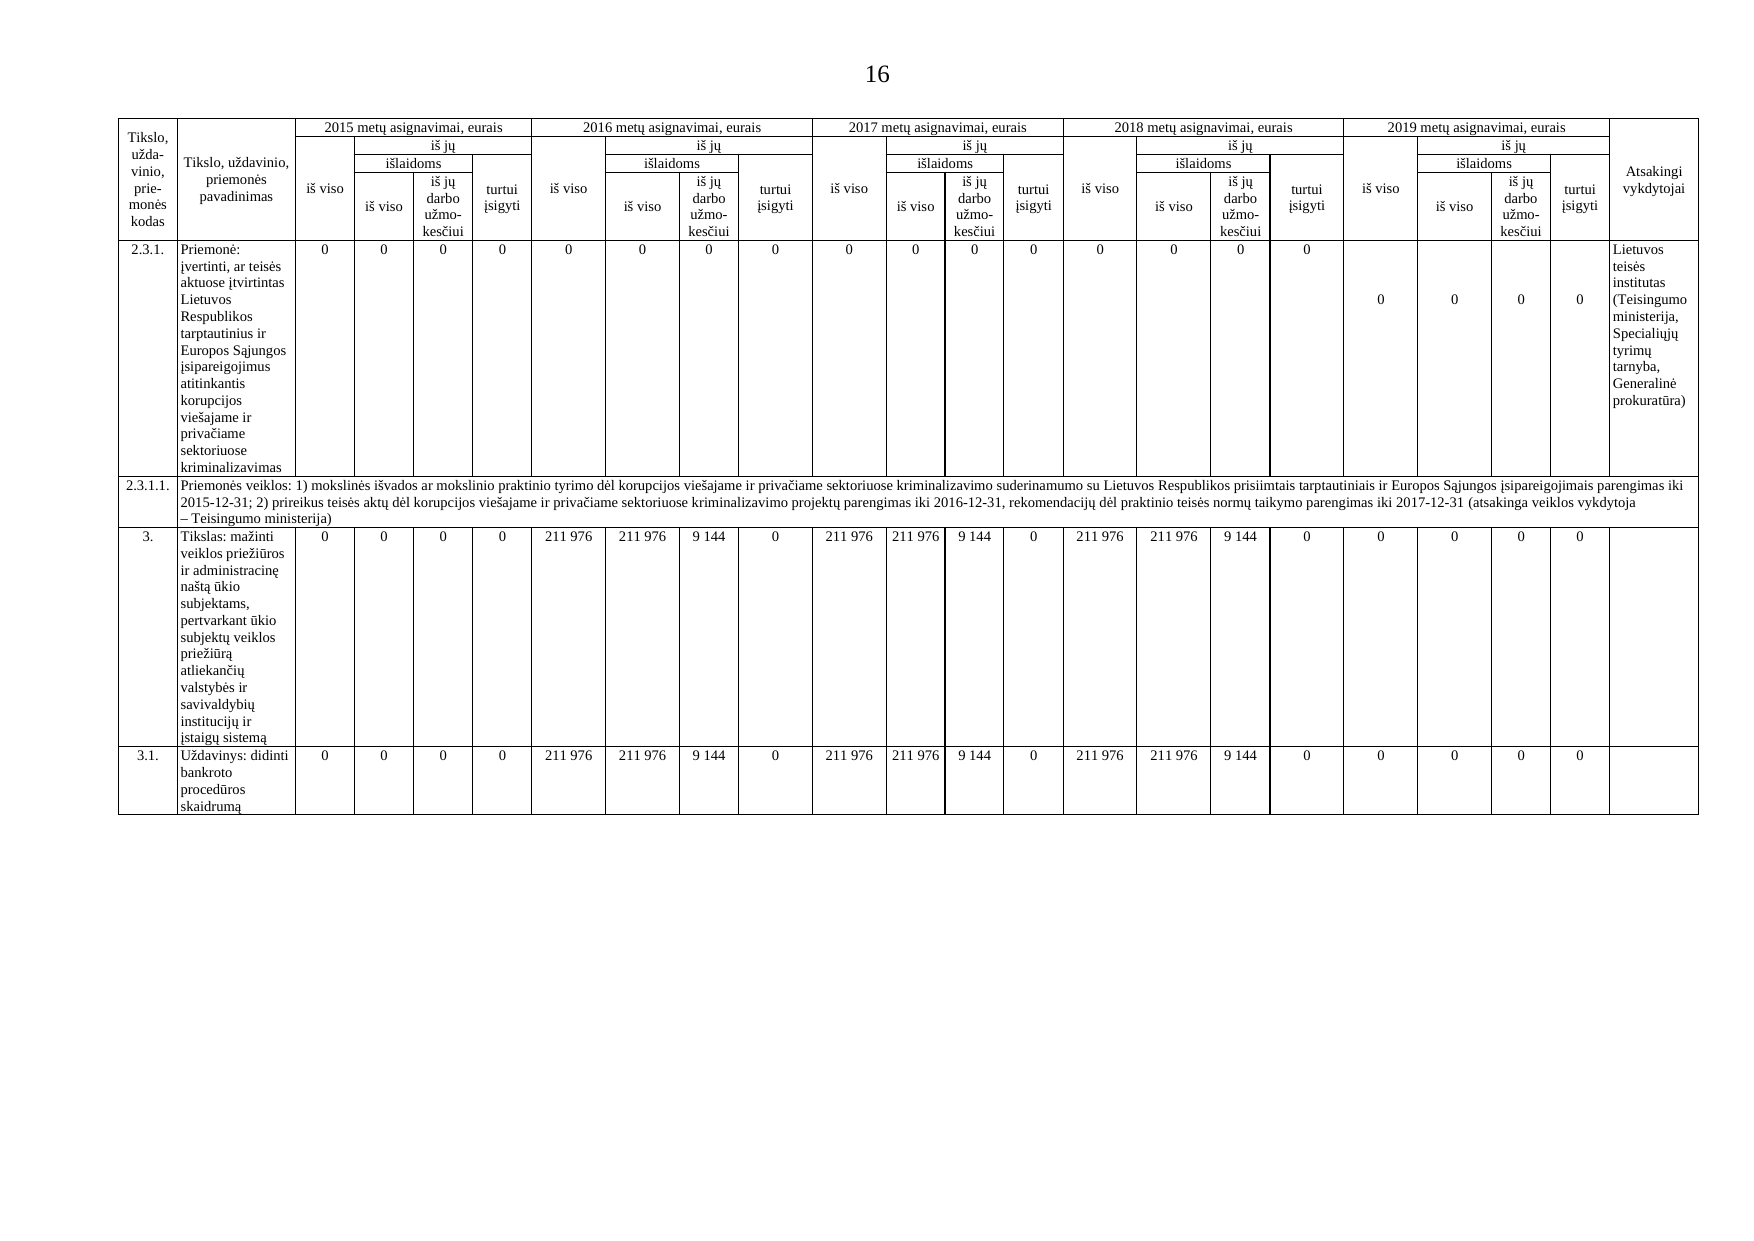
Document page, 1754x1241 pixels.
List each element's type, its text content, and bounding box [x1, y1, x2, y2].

table_cell 9 144 [946, 747, 1003, 814]
table_cell iš viso [887, 173, 944, 240]
table_cell 211 976 [813, 747, 886, 814]
table_cell iš jų darbo užmo-kesčiui [414, 173, 472, 240]
table_cell iš viso [1344, 137, 1417, 240]
table_cell Priemonė: įvertinti, ar teisės aktuose įtvirtintas Lietuvos Respublikos tarptautinius ir Europos Sąjungos įsipareigojimus atitinkantis korupcijos viešajame ir privačiame sektoriuose kriminalizavimas [178, 241, 295, 476]
table_cell 211 976 [813, 528, 886, 746]
table_cell iš jų darbo užmo-kesčiui [1211, 173, 1269, 240]
table_cell iš viso [606, 173, 679, 240]
table_cell 0 [473, 528, 531, 746]
table_cell 211 976 [1064, 747, 1136, 814]
table_cell 0 [1492, 241, 1550, 476]
table_cell iš viso [1418, 173, 1491, 240]
table_cell iš viso [532, 137, 605, 240]
table_cell 0 [887, 241, 944, 476]
table_cell 9 144 [680, 747, 738, 814]
table_cell 0 [739, 747, 812, 814]
table_cell 0 [1344, 241, 1417, 476]
table_cell 0 [1418, 528, 1491, 746]
table_cell 0 [1492, 747, 1550, 814]
table_cell 0 [414, 241, 472, 476]
table_cell 211 976 [606, 747, 679, 814]
table_cell 0 [1004, 528, 1063, 746]
table_cell iš jų darbo užmo-kesčiui [946, 173, 1003, 240]
table_cell 211 976 [532, 747, 605, 814]
table_header Tikslo, uždavinio, priemonės pavadinimas [178, 119, 295, 240]
table_cell 0 [739, 528, 812, 746]
table_cell 9 144 [1211, 747, 1269, 814]
table_cell 0 [1271, 747, 1343, 814]
table_cell 0 [296, 241, 354, 476]
table_cell 0 [1418, 747, 1491, 814]
table_cell 211 976 [887, 528, 944, 746]
table_cell iš jų darbo užmo-kesčiui [680, 173, 738, 240]
table_cell Tikslas: mažinti veiklos priežiūros ir administracinę naštą ūkio subjektams, pertvarkant ūkio subjektų veiklos priežiūrą atliekančių valstybės ir savivaldybių institucijų ir įstaigų sistemą [178, 528, 295, 746]
table_cell 0 [1064, 241, 1136, 476]
table_cell išlaidoms [1137, 155, 1269, 172]
table_header 2016 metų asignavimai, eurais [532, 119, 812, 136]
table_cell iš viso [355, 173, 413, 240]
table_cell 0 [473, 241, 531, 476]
table_cell išlaidoms [355, 155, 472, 172]
table_cell 0 [1551, 528, 1609, 746]
table_cell 0 [473, 747, 531, 814]
table_header Atsakingi vykdytojai [1610, 119, 1698, 240]
table_header 2018 metų asignavimai, eurais [1064, 119, 1343, 136]
table_cell 211 976 [1064, 528, 1136, 746]
table_cell 0 [355, 747, 413, 814]
table_cell 211 976 [606, 528, 679, 746]
table_cell iš jų [606, 137, 812, 154]
table_cell išlaidoms [1418, 155, 1550, 172]
table_cell turtui įsigyti [1004, 155, 1063, 240]
table_cell Lietuvos teisės institutas (Teisingumo ministerija, Specialiųjų tyrimų tarnyba, Generalinė prokuratūra) [1610, 241, 1698, 476]
table_cell Uždavinys: didinti bankroto procedūros skaidrumą [178, 747, 295, 814]
table_cell 0 [680, 241, 738, 476]
table_cell [1610, 528, 1698, 746]
table_cell 9 144 [680, 528, 738, 746]
table_cell iš viso [1064, 137, 1136, 240]
table_cell 0 [1004, 747, 1063, 814]
table_cell 211 976 [1137, 528, 1210, 746]
table_cell iš viso [296, 137, 354, 240]
table_cell 0 [296, 528, 354, 746]
table_cell 0 [1551, 241, 1609, 476]
table_cell iš jų [355, 137, 531, 154]
table_header 2015 metų asignavimai, eurais [296, 119, 531, 136]
table_cell išlaidoms [606, 155, 738, 172]
table_cell turtui įsigyti [1551, 155, 1609, 240]
table_header 2019 metų asignavimai, eurais [1344, 119, 1609, 136]
table_cell 0 [1551, 747, 1609, 814]
table_cell išlaidoms [887, 155, 1003, 172]
table_cell 211 976 [532, 528, 605, 746]
table_cell 2.3.1.1. [119, 477, 177, 527]
table_cell Priemonės veiklos: 1) mokslinės išvados ar mokslinio praktinio tyrimo dėl korupcijos viešajame ir privačiame sektoriuose kriminalizavimo suderinamumo su Lietuvos Respublikos prisiimtais tarptautiniais ir Europos Sąjungos įsipareigojimais parengimas iki 2015-12-31; 2) prireikus teisės aktų dėl korupcijos viešajame ir privačiame sektoriuose kriminalizavimo projektų parengimas iki 2016-12-31, rekomendacijų dėl praktinio teisės normų taikymo parengimas iki 2017-12-31 (atsakinga veiklos vykdytoja – Teisingumo ministerija) [178, 477, 1698, 527]
table_header Tikslo, užda-vinio, prie-monės kodas [119, 119, 177, 240]
table_cell 0 [1211, 241, 1269, 476]
table_cell 2.3.1. [119, 241, 177, 476]
table_cell 0 [532, 241, 605, 476]
table_cell 211 976 [887, 747, 944, 814]
table_cell iš viso [1137, 173, 1210, 240]
table_cell 0 [606, 241, 679, 476]
table_cell 0 [813, 241, 886, 476]
table_header 2017 metų asignavimai, eurais [813, 119, 1063, 136]
table_cell turtui įsigyti [739, 155, 812, 240]
table_cell 0 [1271, 241, 1343, 476]
table_cell 0 [1137, 241, 1210, 476]
table_cell 9 144 [1211, 528, 1269, 746]
table_cell iš viso [813, 137, 886, 240]
table_cell 0 [1492, 528, 1550, 746]
table_cell turtui įsigyti [473, 155, 531, 240]
table_cell 0 [414, 528, 472, 746]
table_cell [1610, 747, 1698, 814]
table_cell 9 144 [946, 528, 1003, 746]
table_cell 0 [1344, 528, 1417, 746]
table_cell iš jų [887, 137, 1063, 154]
table_cell 3.1. [119, 747, 177, 814]
table_cell 0 [739, 241, 812, 476]
table_cell 3. [119, 528, 177, 746]
table_cell 0 [355, 241, 413, 476]
table_cell 0 [1418, 241, 1491, 476]
table_cell iš jų [1418, 137, 1609, 154]
table_cell 0 [1344, 747, 1417, 814]
table_cell iš jų darbo užmo-kesčiui [1492, 173, 1550, 240]
table_cell 0 [414, 747, 472, 814]
table_cell 211 976 [1137, 747, 1210, 814]
table_cell 0 [1004, 241, 1063, 476]
table_cell 0 [296, 747, 354, 814]
table_cell iš jų [1137, 137, 1343, 154]
table_cell 0 [946, 241, 1003, 476]
table_cell 0 [355, 528, 413, 746]
table_cell turtui įsigyti [1271, 155, 1343, 240]
table_cell 0 [1271, 528, 1343, 746]
